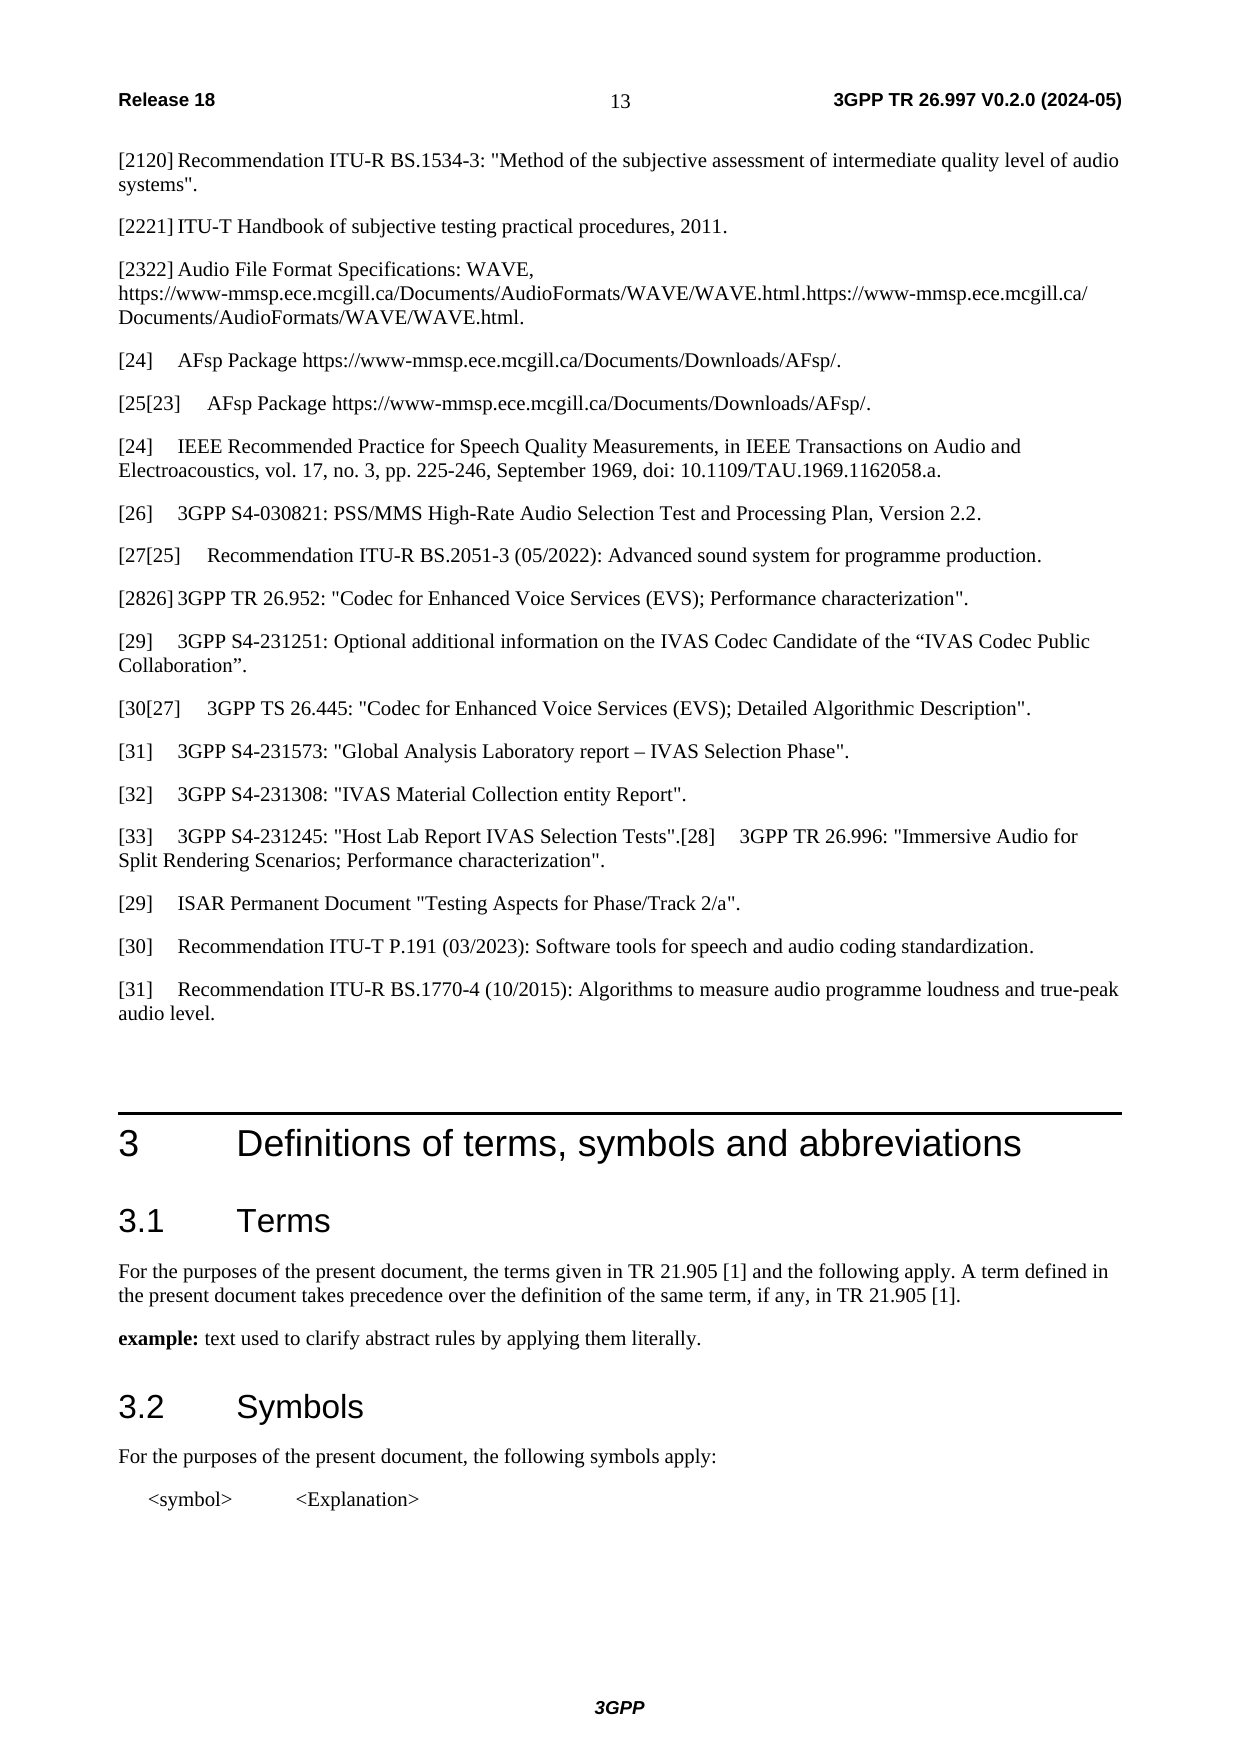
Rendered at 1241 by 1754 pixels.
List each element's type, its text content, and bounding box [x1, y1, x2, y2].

text [] Audio File Format Specifications: WAVE, [118, 257, 1122, 329]
text ] Recommendation ITU-R BS.2051-3 (05/2022): Advanced sound system for programme production. [118, 543, 1122, 567]
subtitle 3.1 Terms [118, 1202, 1122, 1240]
subtitle 3 Definitions of terms, symbols and abbreviations [118, 1115, 1122, 1164]
text [] ITU-T Handbook of subjective testing practical procedures, 2011. [118, 214, 1122, 238]
text [] 3GPP TR 26.952: "Codec for Enhanced Voice Services (EVS); Performance characterization". [118, 586, 1122, 610]
subtitle 3.2 Symbols [118, 1387, 1122, 1426]
text For the purposes of the present document, the terms given in TR 21.905 [1] and the following apply. A term defined in the present document takes precedence over the definition of the same term, if any, in TR 21.905 [1]. [118, 1259, 1122, 1307]
text ] IEEE Recommended Practice for Speech Quality Measurements, in IEEE Transactions on Audio and Electroacoustics, vol. 17, no. 3, pp. 225-246, September 1969, doi: 10.1109/TAU.1969.1162058.a. [118, 434, 1122, 482]
text [] Recommendation ITU-R BS.1534-3: "Method of the subjective assessment of intermediate quality level of audio systems". [118, 147, 1122, 196]
text ] 3GPP TS 26.445: "Codec for Enhanced Voice Services (EVS); Detailed Algorithmic Description". [118, 696, 1122, 720]
